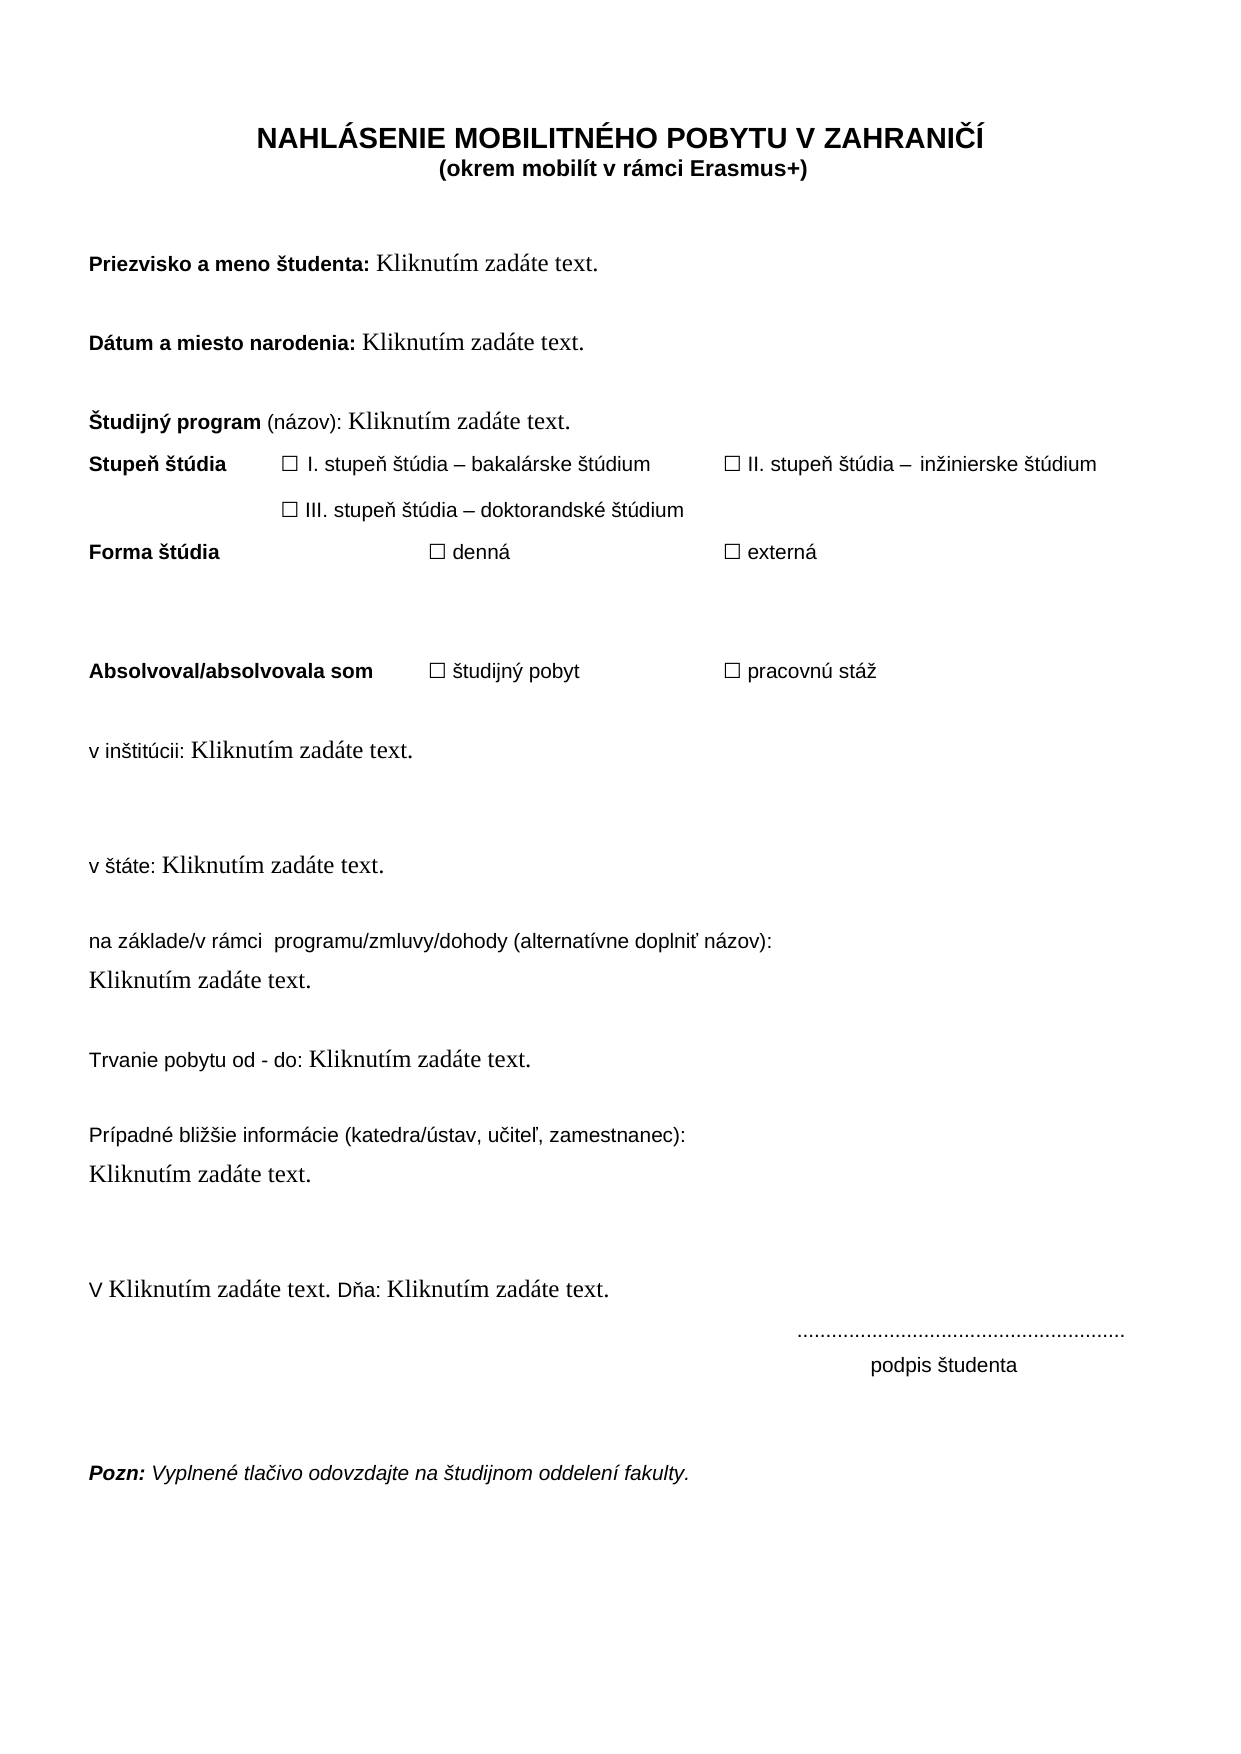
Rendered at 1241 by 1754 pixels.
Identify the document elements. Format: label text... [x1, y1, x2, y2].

text Priezvisko a meno študenta: [89, 248, 1152, 277]
text (okrem mobilít v rámci Erasmus+) [59, 155, 1181, 181]
text Študijný program (názov): [89, 406, 1152, 435]
text Pozn: Vyplnené tlačivo odovzdajte na študijnom oddelení fakulty. [89, 1461, 1181, 1485]
text V Dňa: [89, 1274, 1152, 1303]
text v inštitúcii: [89, 735, 1152, 764]
text Prípadné bližšie informácie (katedra/ústav, učiteľ, zamestnanec): [89, 1123, 1152, 1147]
text ......................................................... [752, 1317, 1152, 1341]
text Stupeň štúdia I. stupeň štúdia – bakalárske štúdium II. stupeň štúdia – inžinierske štúdium [89, 449, 1152, 478]
text podpis študenta [89, 1353, 1152, 1377]
text Dátum a miesto narodenia: [89, 327, 1152, 356]
text na základe/v rámci programu/zmluvy/dohody (alternatívne doplniť názov): [89, 929, 1152, 953]
text Trvanie pobytu od - do: [89, 1044, 1152, 1073]
text Forma štúdia denná externá [89, 537, 1152, 566]
text III. stupeň štúdia – doktorandské štúdium [207, 495, 1152, 523]
text NAHLÁSENIE MOBILITNÉHO POBYTU V ZAHRANIČÍ [59, 121, 1181, 155]
text v štáte: [89, 850, 1152, 879]
text Absolvoval/absolvovala som študijný pobyt pracovnú stáž [89, 657, 1152, 685]
